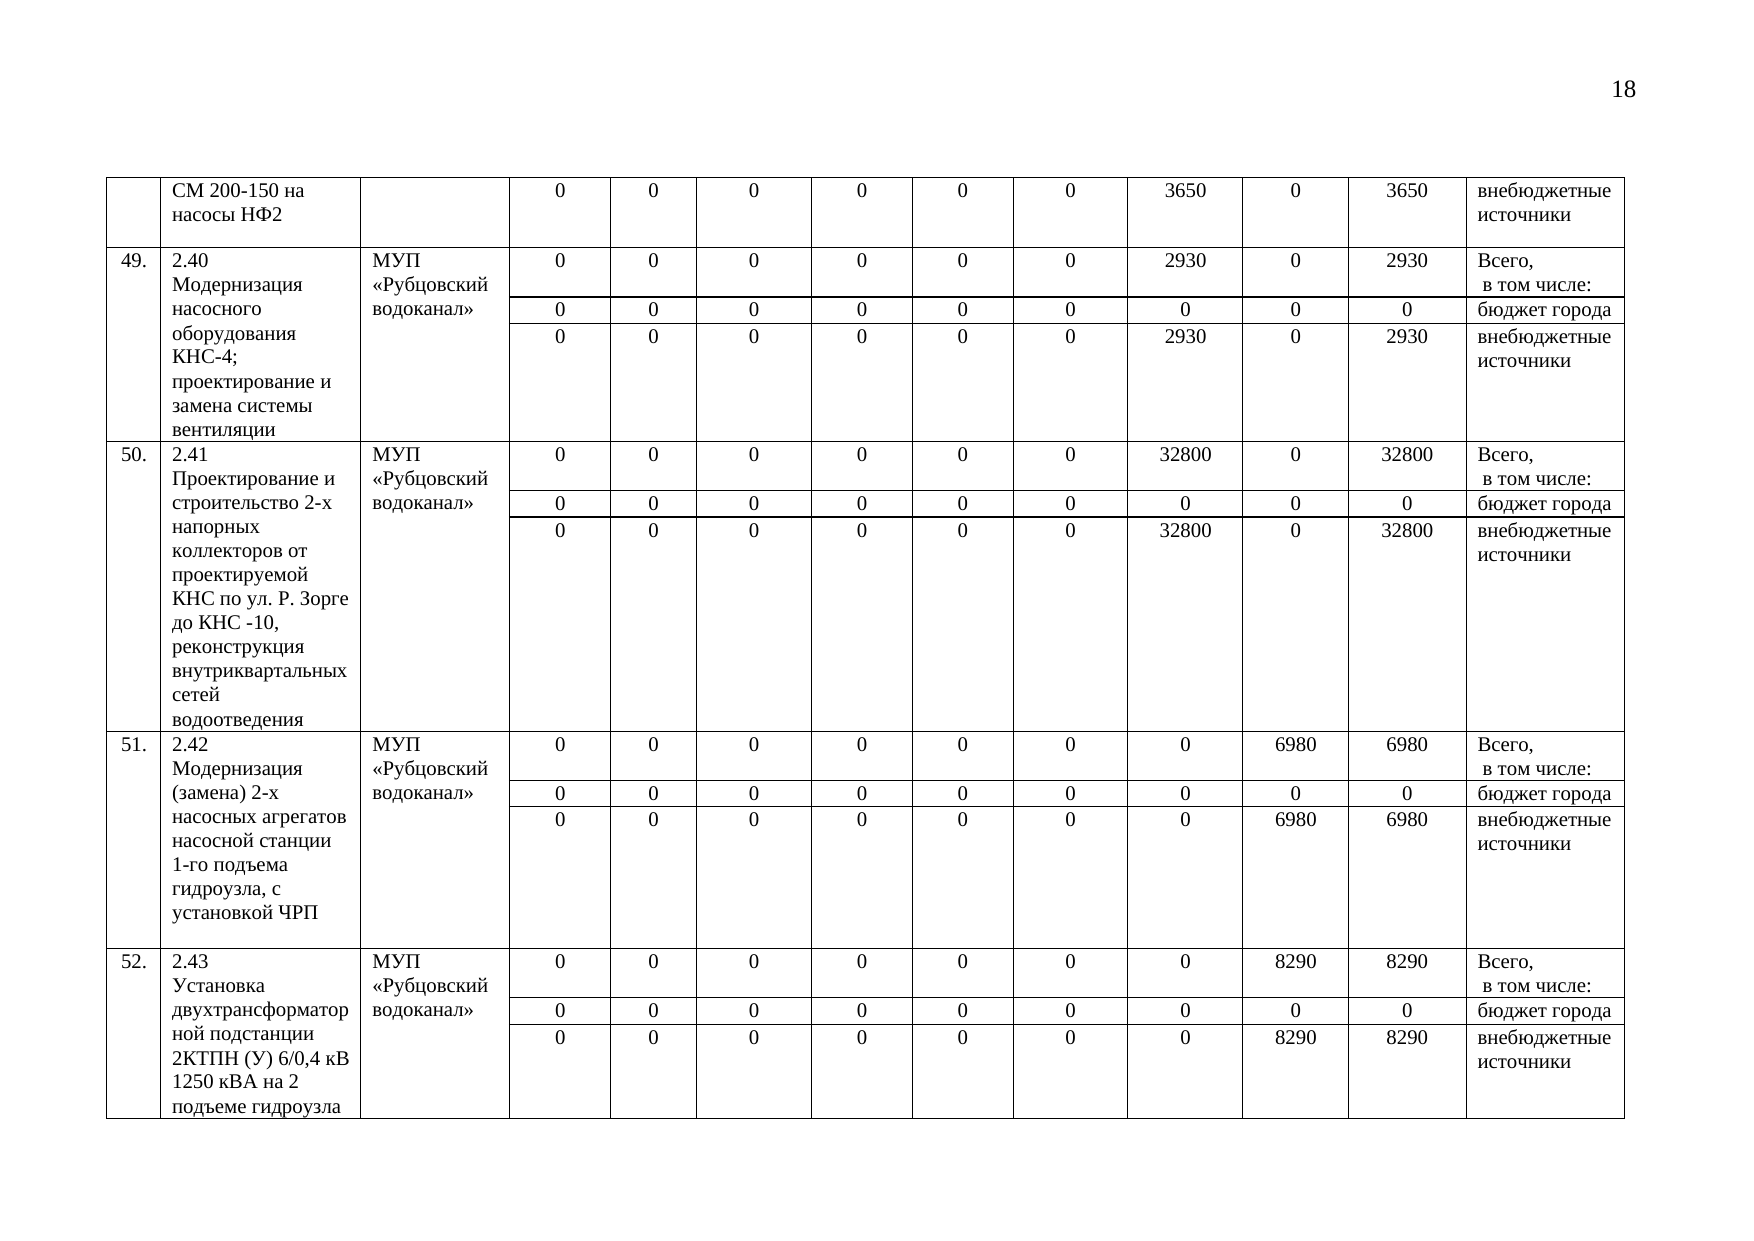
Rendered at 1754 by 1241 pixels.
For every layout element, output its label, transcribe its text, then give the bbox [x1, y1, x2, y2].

table_cell 0 [913, 298, 1013, 323]
table_cell 0 [510, 949, 610, 997]
table_cell 0 [697, 949, 811, 997]
table_cell бюджет города [1467, 298, 1624, 323]
table_cell 0 [913, 781, 1013, 806]
table_cell внебюджетные источники [1467, 518, 1624, 731]
table_cell 0 [913, 949, 1013, 997]
table_cell 0 [510, 518, 610, 731]
table_cell 2.42 Модернизация (замена) 2-х насосных агрегатов насосной станции 1-го подъема гидроузла, с установкой ЧРП [161, 732, 360, 948]
table_cell 0 [1014, 949, 1127, 997]
table_cell 0 [812, 324, 912, 441]
table_cell 0 [812, 998, 912, 1024]
table_cell 2.40 Модернизация насосного оборудования КНС-4; проектирование и замена системы вентиляции [161, 248, 360, 441]
table_cell 0 [1243, 998, 1348, 1024]
table_cell 0 [611, 1025, 696, 1118]
table_cell 2930 [1349, 324, 1466, 441]
table_cell 0 [1014, 1025, 1127, 1118]
table_cell 0 [510, 178, 610, 247]
table_cell 0 [697, 442, 811, 490]
table_cell 0 [1014, 178, 1127, 247]
table_cell 0 [913, 518, 1013, 731]
table_cell 6980 [1349, 732, 1466, 780]
table_cell 0 [510, 442, 610, 490]
table_cell 0 [1128, 998, 1242, 1024]
table_cell 0 [913, 732, 1013, 780]
table_cell 0 [611, 178, 696, 247]
table_cell 0 [913, 324, 1013, 441]
table_cell 0 [1014, 998, 1127, 1024]
table_cell 0 [697, 807, 811, 948]
table_cell 2930 [1349, 248, 1466, 296]
table_cell 0 [1243, 178, 1348, 247]
table_cell 0 [611, 807, 696, 948]
table_cell Всего, в том числе: [1467, 732, 1624, 780]
table_cell 0 [611, 248, 696, 296]
table_cell 0 [510, 732, 610, 780]
table_cell 0 [812, 518, 912, 731]
table_cell 0 [697, 298, 811, 323]
table_cell 0 [1128, 807, 1242, 948]
table_cell 32800 [1349, 442, 1466, 490]
table_cell бюджет города [1467, 781, 1624, 806]
table_cell 0 [913, 248, 1013, 296]
table_cell 0 [697, 178, 811, 247]
table_cell 32800 [1349, 518, 1466, 731]
table_cell 0 [1349, 998, 1466, 1024]
table_cell 0 [812, 491, 912, 516]
table_cell 0 [913, 807, 1013, 948]
table_cell 0 [1128, 1025, 1242, 1118]
table_cell 0 [697, 491, 811, 516]
table_cell 3650 [1349, 178, 1466, 247]
table_cell 0 [510, 298, 610, 323]
table_cell 52. [107, 949, 160, 1118]
table_cell 0 [510, 491, 610, 516]
table_cell 0 [510, 807, 610, 948]
table_cell 0 [1243, 781, 1348, 806]
table_cell 51. [107, 732, 160, 948]
table_cell 0 [1014, 491, 1127, 516]
table_cell 0 [1243, 324, 1348, 441]
table_cell 0 [913, 178, 1013, 247]
table_cell внебюджетные источники [1467, 178, 1624, 247]
table_cell внебюджетные источники [1467, 1025, 1624, 1118]
table_cell 0 [510, 998, 610, 1024]
table_cell 0 [611, 324, 696, 441]
table_cell 0 [1014, 518, 1127, 731]
table_cell 0 [913, 491, 1013, 516]
table_cell 0 [697, 732, 811, 780]
table_cell 0 [1014, 781, 1127, 806]
table_cell 0 [697, 781, 811, 806]
table_cell 0 [812, 732, 912, 780]
table_cell 0 [1128, 732, 1242, 780]
table_cell 0 [1243, 518, 1348, 731]
table_cell 0 [812, 248, 912, 296]
table_cell 0 [1014, 732, 1127, 780]
table_cell 0 [611, 298, 696, 323]
table_cell 0 [1243, 491, 1348, 516]
table_cell 0 [1349, 491, 1466, 516]
table_cell Всего, в том числе: [1467, 949, 1624, 997]
table_cell 0 [812, 298, 912, 323]
table_cell 0 [510, 248, 610, 296]
table_cell бюджет города [1467, 491, 1624, 516]
table_cell 0 [1014, 442, 1127, 490]
table_cell 2930 [1128, 248, 1242, 296]
table_cell 0 [611, 518, 696, 731]
table_cell Всего, в том числе: [1467, 442, 1624, 490]
table_cell бюджет города [1467, 998, 1624, 1024]
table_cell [361, 949, 509, 1118]
table_cell 0 [1349, 298, 1466, 323]
table_cell МУП «Рубцовский водоканал» [361, 442, 509, 731]
table_cell МУП «Рубцовский водоканал» [361, 732, 509, 948]
table_cell 50. [107, 442, 160, 731]
table_cell 0 [812, 781, 912, 806]
table_cell 0 [611, 781, 696, 806]
table_cell 0 [1128, 781, 1242, 806]
table_cell 0 [611, 732, 696, 780]
table_cell 0 [812, 178, 912, 247]
table_cell 0 [812, 807, 912, 948]
table_cell 0 [1243, 298, 1348, 323]
table_cell 0 [1243, 442, 1348, 490]
table_cell 0 [611, 491, 696, 516]
table_cell Всего, в том числе: [1467, 248, 1624, 296]
table_cell 0 [611, 442, 696, 490]
table_cell 0 [812, 949, 912, 997]
table_cell 32800 [1128, 442, 1242, 490]
table_cell 8290 [1349, 1025, 1466, 1118]
table_cell 8290 [1243, 1025, 1348, 1118]
table_cell 0 [510, 324, 610, 441]
table_cell 0 [510, 1025, 610, 1118]
table_cell 0 [1128, 491, 1242, 516]
table_cell МУП «Рубцовский водоканал» [361, 248, 509, 441]
table_cell 0 [510, 781, 610, 806]
table_cell 49. [107, 248, 160, 441]
table_cell 8290 [1243, 949, 1348, 997]
table_cell 0 [1349, 781, 1466, 806]
table_cell 0 [611, 949, 696, 997]
table_cell 6980 [1349, 807, 1466, 948]
table_cell 0 [1243, 248, 1348, 296]
table_cell 0 [913, 442, 1013, 490]
table_cell 0 [812, 442, 912, 490]
table_cell 2.43 Установка двухтрансформаторной подстанции 2КТПН (У) 6/0,4 кВ 1250 кВА на 2 подъеме гидроузла [161, 949, 360, 1118]
table_cell 6980 [1243, 732, 1348, 780]
table_cell 0 [697, 518, 811, 731]
table_cell 8290 [1349, 949, 1466, 997]
table_cell 0 [611, 998, 696, 1024]
table_cell 0 [697, 1025, 811, 1118]
table_cell 0 [697, 324, 811, 441]
table_cell 32800 [1128, 518, 1242, 731]
table_cell 0 [697, 248, 811, 296]
table_cell 0 [913, 998, 1013, 1024]
table_cell 6980 [1243, 807, 1348, 948]
table_cell 0 [812, 1025, 912, 1118]
table_cell 3650 [1128, 178, 1242, 247]
table_cell 0 [1014, 324, 1127, 441]
table_cell внебюджетные источники [1467, 324, 1624, 441]
table_cell 0 [1014, 248, 1127, 296]
table_cell 0 [913, 1025, 1013, 1118]
table_cell 0 [1014, 298, 1127, 323]
table_cell 0 [1014, 807, 1127, 948]
table_cell 2930 [1128, 324, 1242, 441]
table_cell внебюджетные источники [1467, 807, 1624, 948]
table_cell 0 [697, 998, 811, 1024]
table_cell 0 [1128, 298, 1242, 323]
table_cell 0 [1128, 949, 1242, 997]
table_cell 2.41 Проектирование и строительство 2-х напорных коллекторов от проектируемой КНС по ул. Р. Зорге до КНС -10, реконструкция внутриквартальных сетей водоотведения [161, 442, 360, 731]
